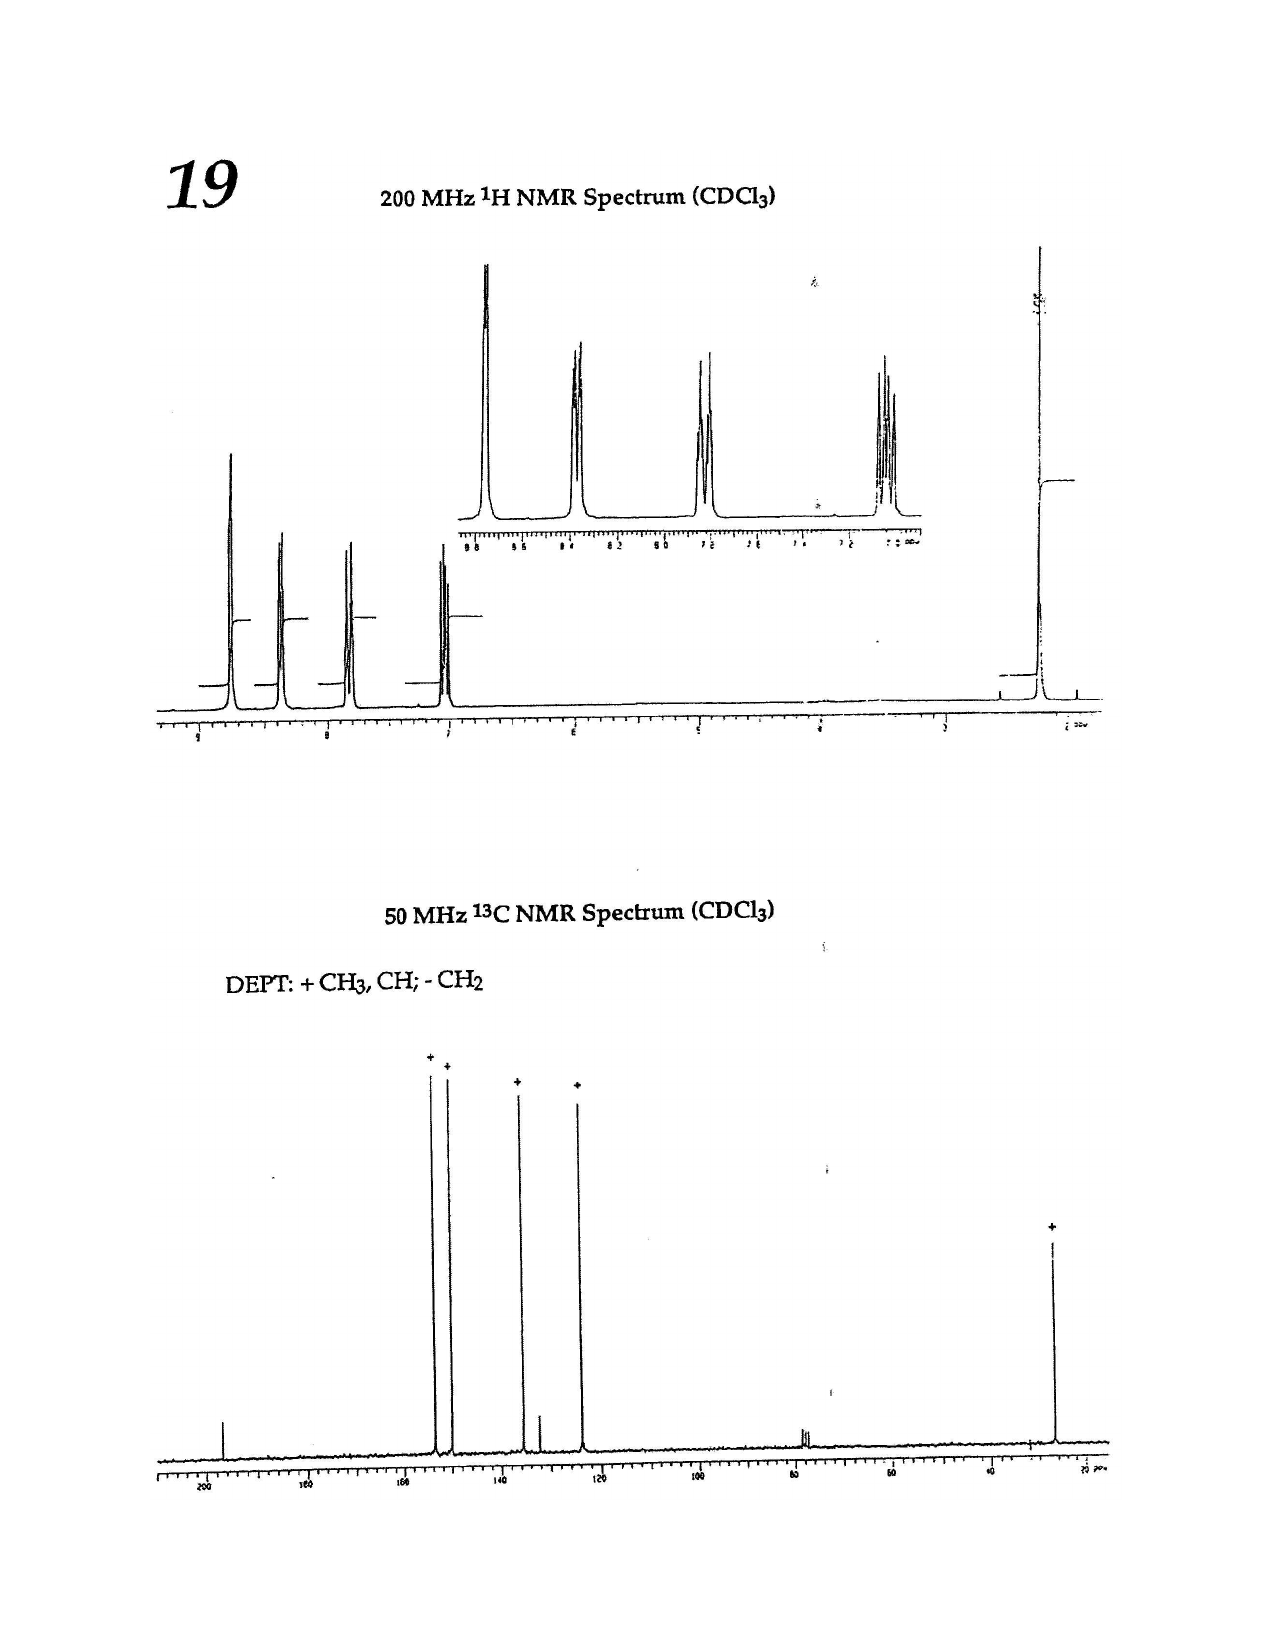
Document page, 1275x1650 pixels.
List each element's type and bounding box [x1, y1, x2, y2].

picture [150, 150, 1122, 1500]
